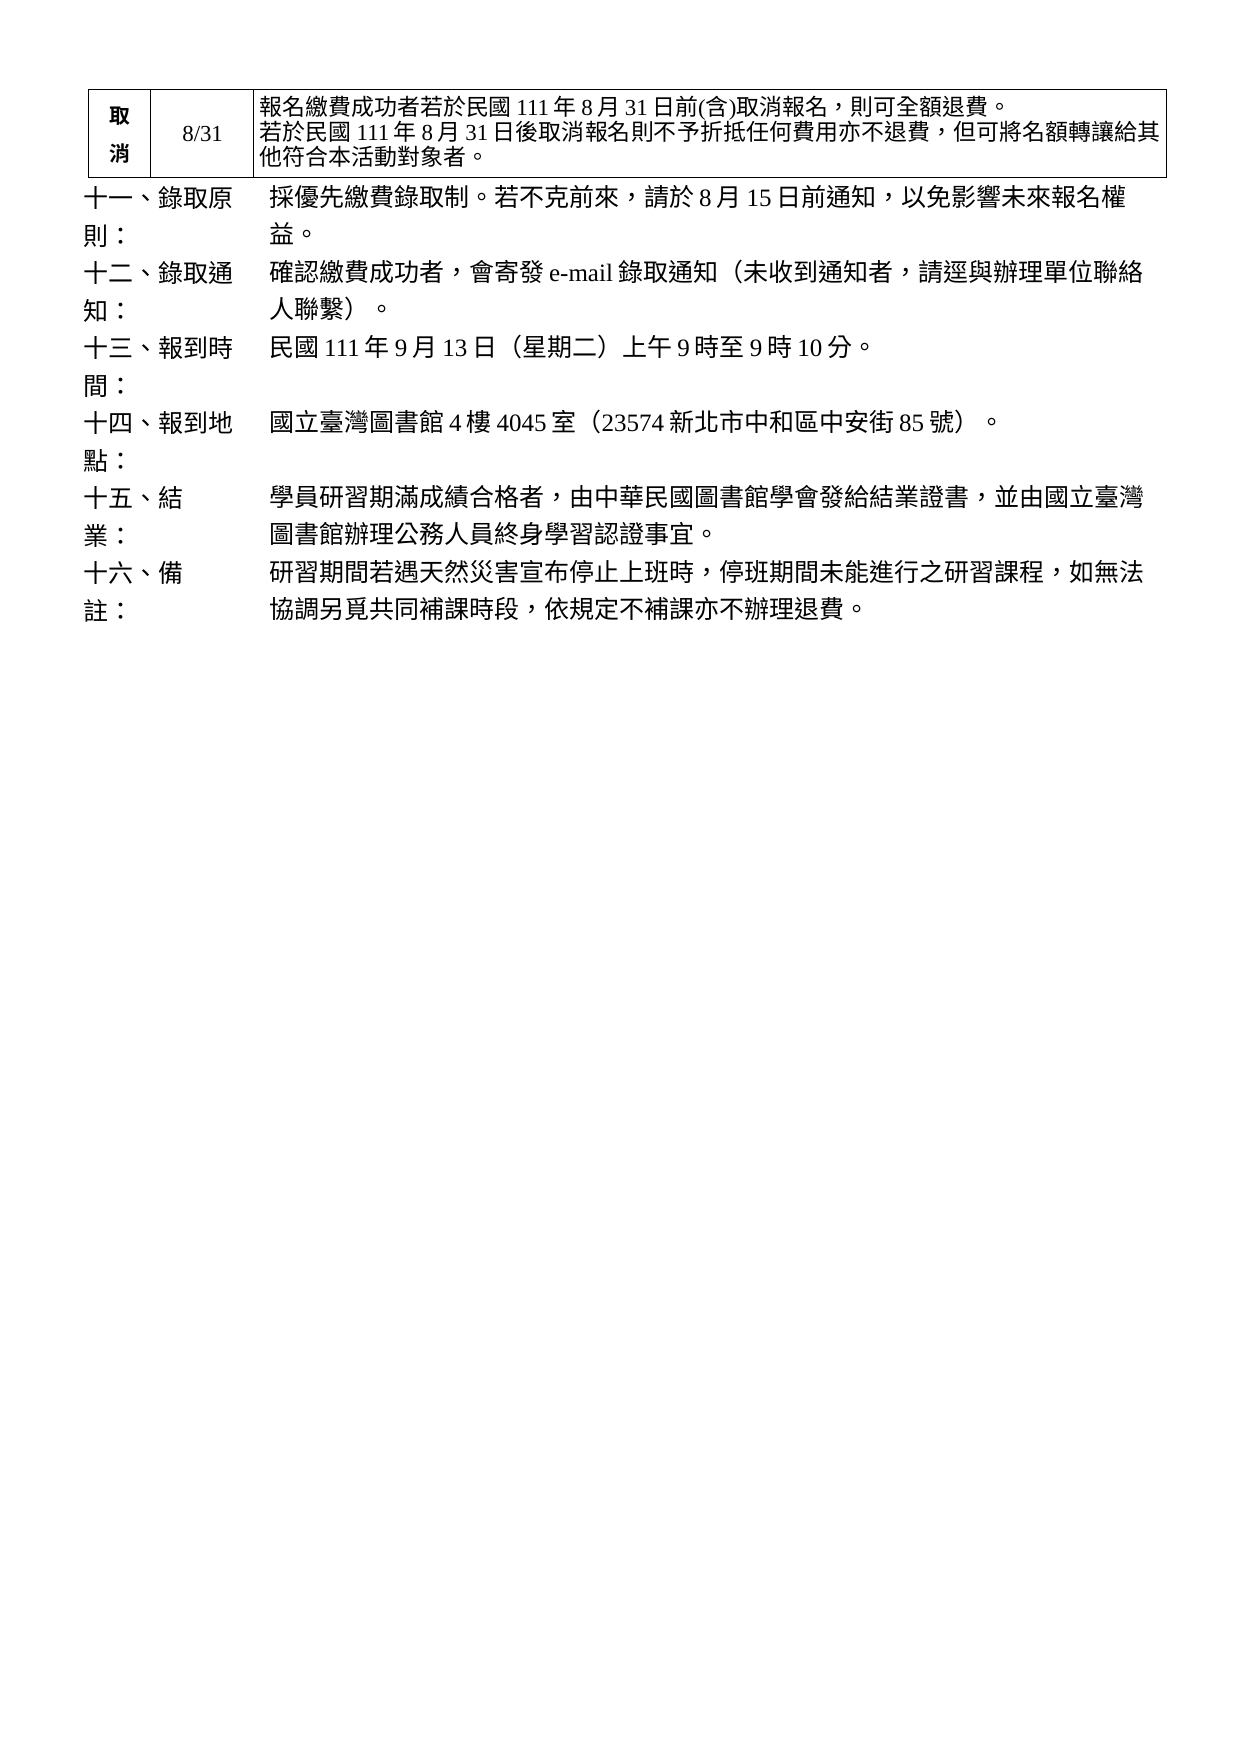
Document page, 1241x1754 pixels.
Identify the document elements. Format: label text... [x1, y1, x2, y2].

table_cell 學員研習期滿成績合格者，由中華民國圖書館學會發給結業證書，並由國立臺灣圖書館辦理公務人員終身學習認證事宜。 [269, 478, 1157, 553]
table_cell 民國111年9月13日（星期二）上午9時至9時10分。 [269, 328, 1152, 403]
table_cell 8/31 [151, 90, 253, 177]
table_cell 十四、報到地點： [83, 403, 269, 478]
table_cell 國立臺灣圖書館4樓4045室（23574新北市中和區中安街85號）。 [269, 403, 1157, 478]
table_cell 研習期間若遇天然災害宣布停止上班時，停班期間未能進行之研習課程，如無法協調另覓共同補課時段，依規定不補課亦不辦理退費。 [269, 553, 1157, 628]
table_cell 十三、報到時間： [83, 328, 269, 403]
table_cell 確認繳費成功者，會寄發e-mail錄取通知（未收到通知者，請逕與辦理單位聯絡人聯繫）。 [269, 253, 1152, 328]
table_header 採優先繳費錄取制。若不克前來，請於8月15日前通知，以免影響未來報名權益。 [269, 178, 1152, 253]
table_cell 取 消 [89, 90, 150, 177]
table_header 十一、錄取原則： [83, 178, 269, 253]
table_cell 報名繳費成功者若於民國111年8月31日前(含)取消報名，則可全額退費。 若於民國111年8月31日後取消報名則不予折抵任何費用亦不退費，但可將名額轉讓給其他符合本活動對象者。 [254, 90, 1166, 177]
table_cell 十六、備 註： [83, 553, 269, 628]
table_cell 十五、結 業： [83, 478, 269, 553]
table_cell 十二、錄取通知： [83, 253, 269, 328]
